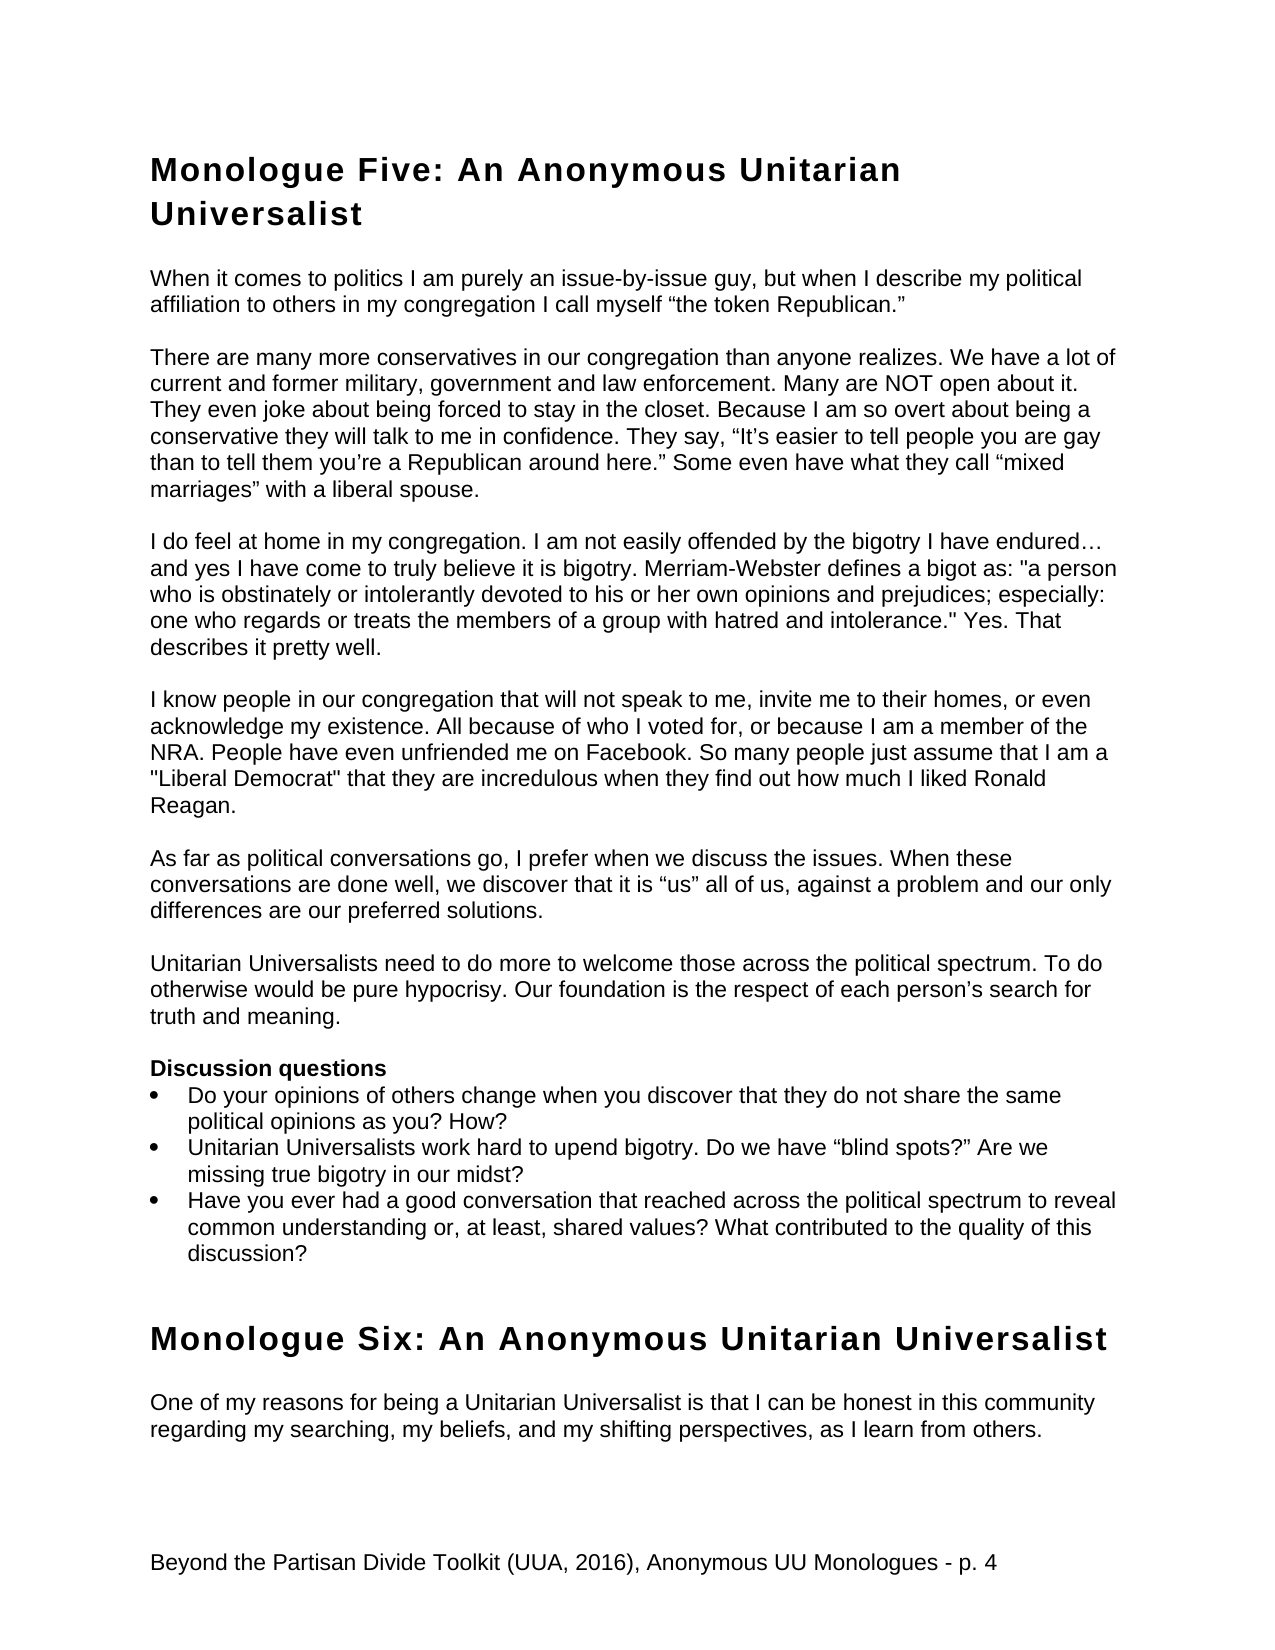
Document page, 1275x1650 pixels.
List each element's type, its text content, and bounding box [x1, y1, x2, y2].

text As far as political conversations go, I prefer when we discuss the issues. When these conversations are done well, we discover that it is “us” all of us, against a problem and our only differences are our preferred solutions. [150, 844, 1125, 923]
text Unitarian Universalists need to do more to welcome those across the political spectrum. To do otherwise would be pure hypocrisy. Our foundation is the respect of each person’s search for truth and meaning. [150, 950, 1125, 1029]
subtitle Monologue Five: An Anonymous Unitarian Universalist [150, 150, 1125, 233]
text I do feel at home in my congregation. I am not easily offended by the bigotry I have endured… and yes I have come to truly believe it is bigotry. Merriam-Webster defines a bigot as: "a person who is obstinately or intolerantly devoted to his or her own opinions and prejudices; especially: one who regards or treats the members of a group with hatred and intolerance." Yes. That describes it pretty well. [150, 528, 1125, 660]
text Discussion questions [150, 1055, 1125, 1082]
text When it comes to politics I am purely an issue-by-issue guy, but when I describe my political affiliation to others in my congregation I call myself “the token Republican.” [150, 265, 1125, 317]
text I know people in our congregation that will not speak to me, invite me to their homes, or even acknowledge my existence. All because of who I voted for, or because I am a member of the NRA. People have even unfriended me on Facebook. So many people just assume that I am a "Liberal Democrat" that they are incredulous when they find out how much I liked Ronald Reagan. [150, 686, 1125, 818]
text There are many more conservatives in our congregation than anyone realizes. We have a lot of current and former military, government and law enforcement. Many are NOT open about it. They even joke about being forced to stay in the closet. Because I am so overt about being a conservative they will talk to me in confidence. They say, “It’s easier to tell people you are gay than to tell them you’re a Republican around here.” Some even have what they call “mixed marriages” with a liberal spouse. [150, 344, 1125, 502]
text One of my reasons for being a Unitarian Universalist is that I can be honest in this community regarding my searching, my beliefs, and my shifting perspectives, as I learn from others. [150, 1389, 1125, 1442]
subtitle Monologue Six: An Anonymous Unitarian Universalist [150, 1319, 1125, 1357]
list Unitarian Universalists work hard to upend bigotry. Do we have “blind spots?” Are we missing true bigotry in our midst? [150, 1134, 1125, 1187]
list Do your opinions of others change when you discover that they do not share the same political opinions as you? How? [150, 1082, 1125, 1134]
list Have you ever had a good conversation that reached across the political spectrum to reveal common understanding or, at least, shared values? What contributed to the quality of this discussion? [150, 1187, 1125, 1266]
